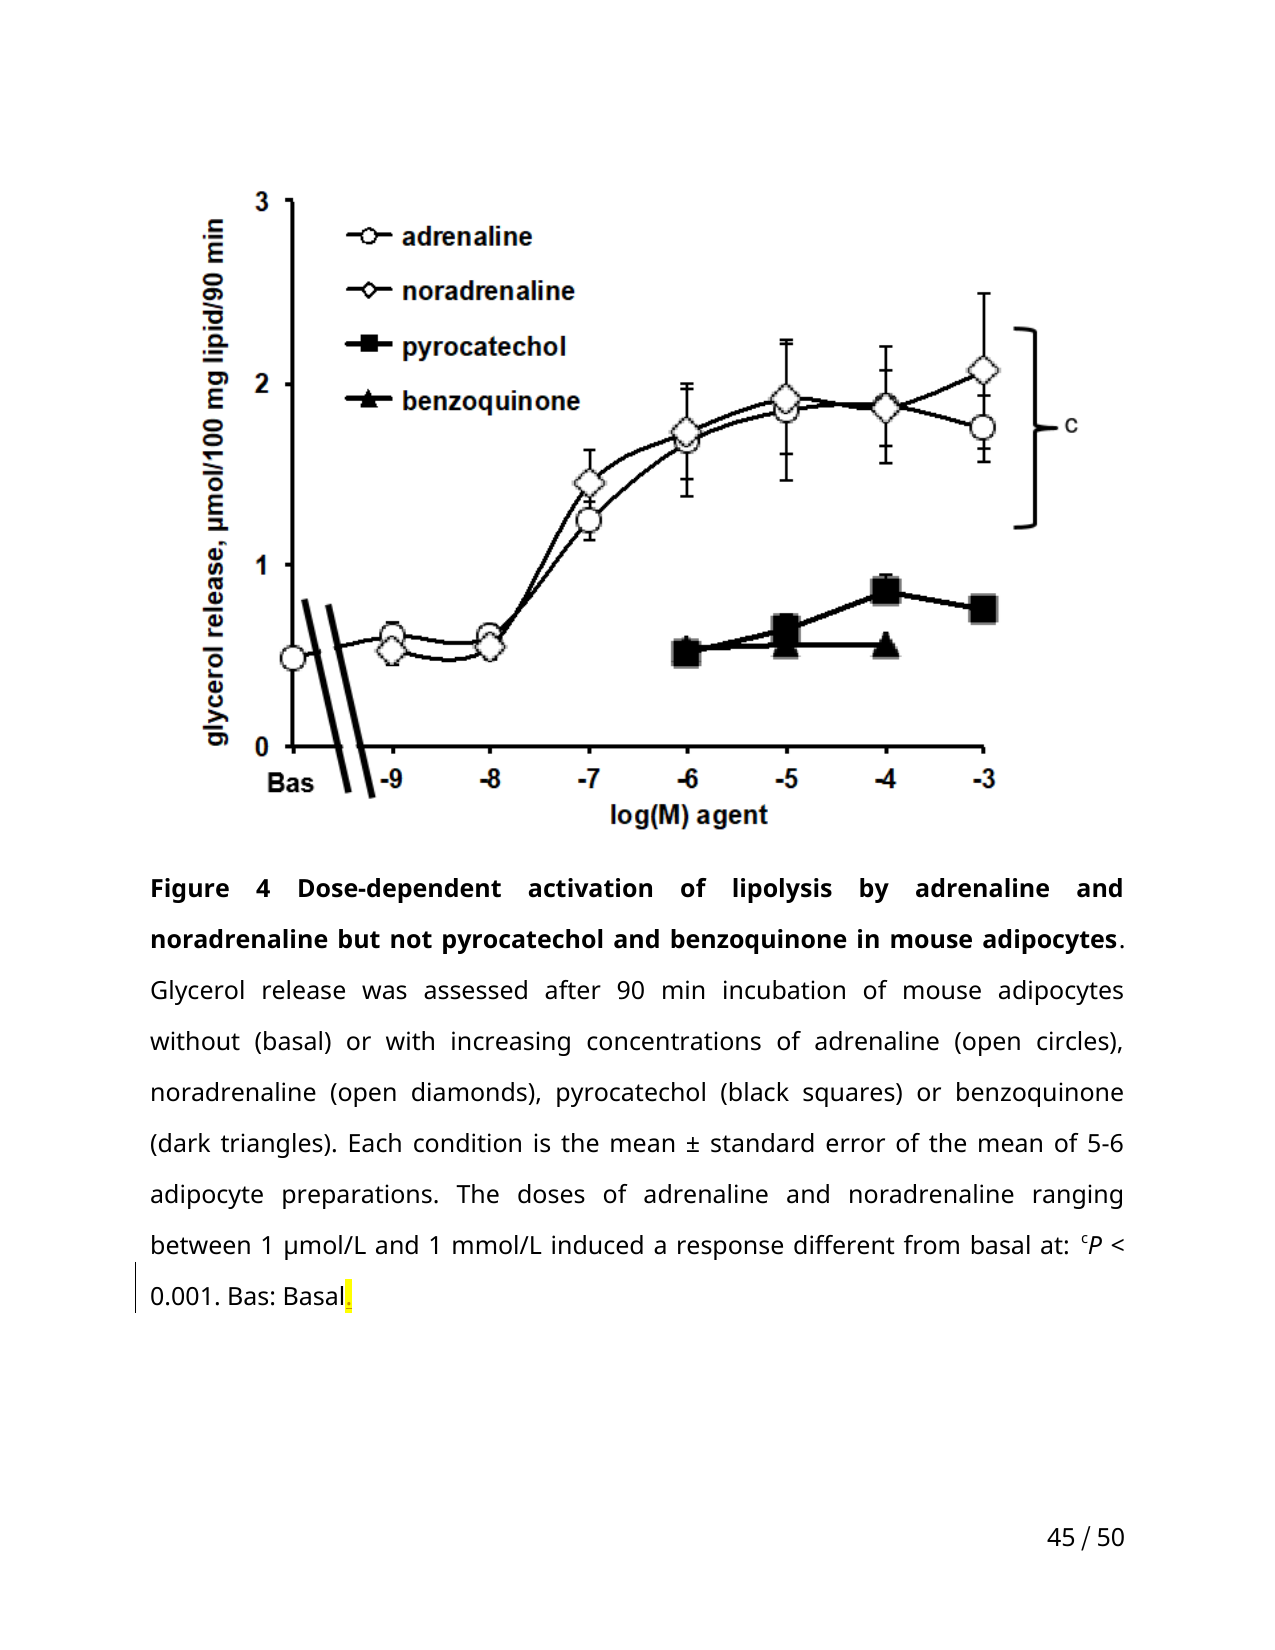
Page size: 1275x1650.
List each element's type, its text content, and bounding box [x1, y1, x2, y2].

picture [150, 150, 1125, 856]
text Figure 4 Dose-dependent activation of lipolysis by adrenaline and noradrenaline but not pyrocatechol and benzoquinone in mouse adipocytes. Glycerol release was assessed after 90 min incubation of mouse adipocytes without (basal) or with increasing concentrations of adrenaline (open circles), noradrenaline (open diamonds), pyrocatechol (black squares) or benzoquinone (dark triangles). Each condition is the mean ± standard error of the mean of 5-6 adipocyte preparations. The doses of adrenaline and noradrenaline ranging between 1 µmol/L and 1 mmol/L induced a response different from basal at: cP < 0.001. Bas: Basal [150, 870, 1125, 1313]
